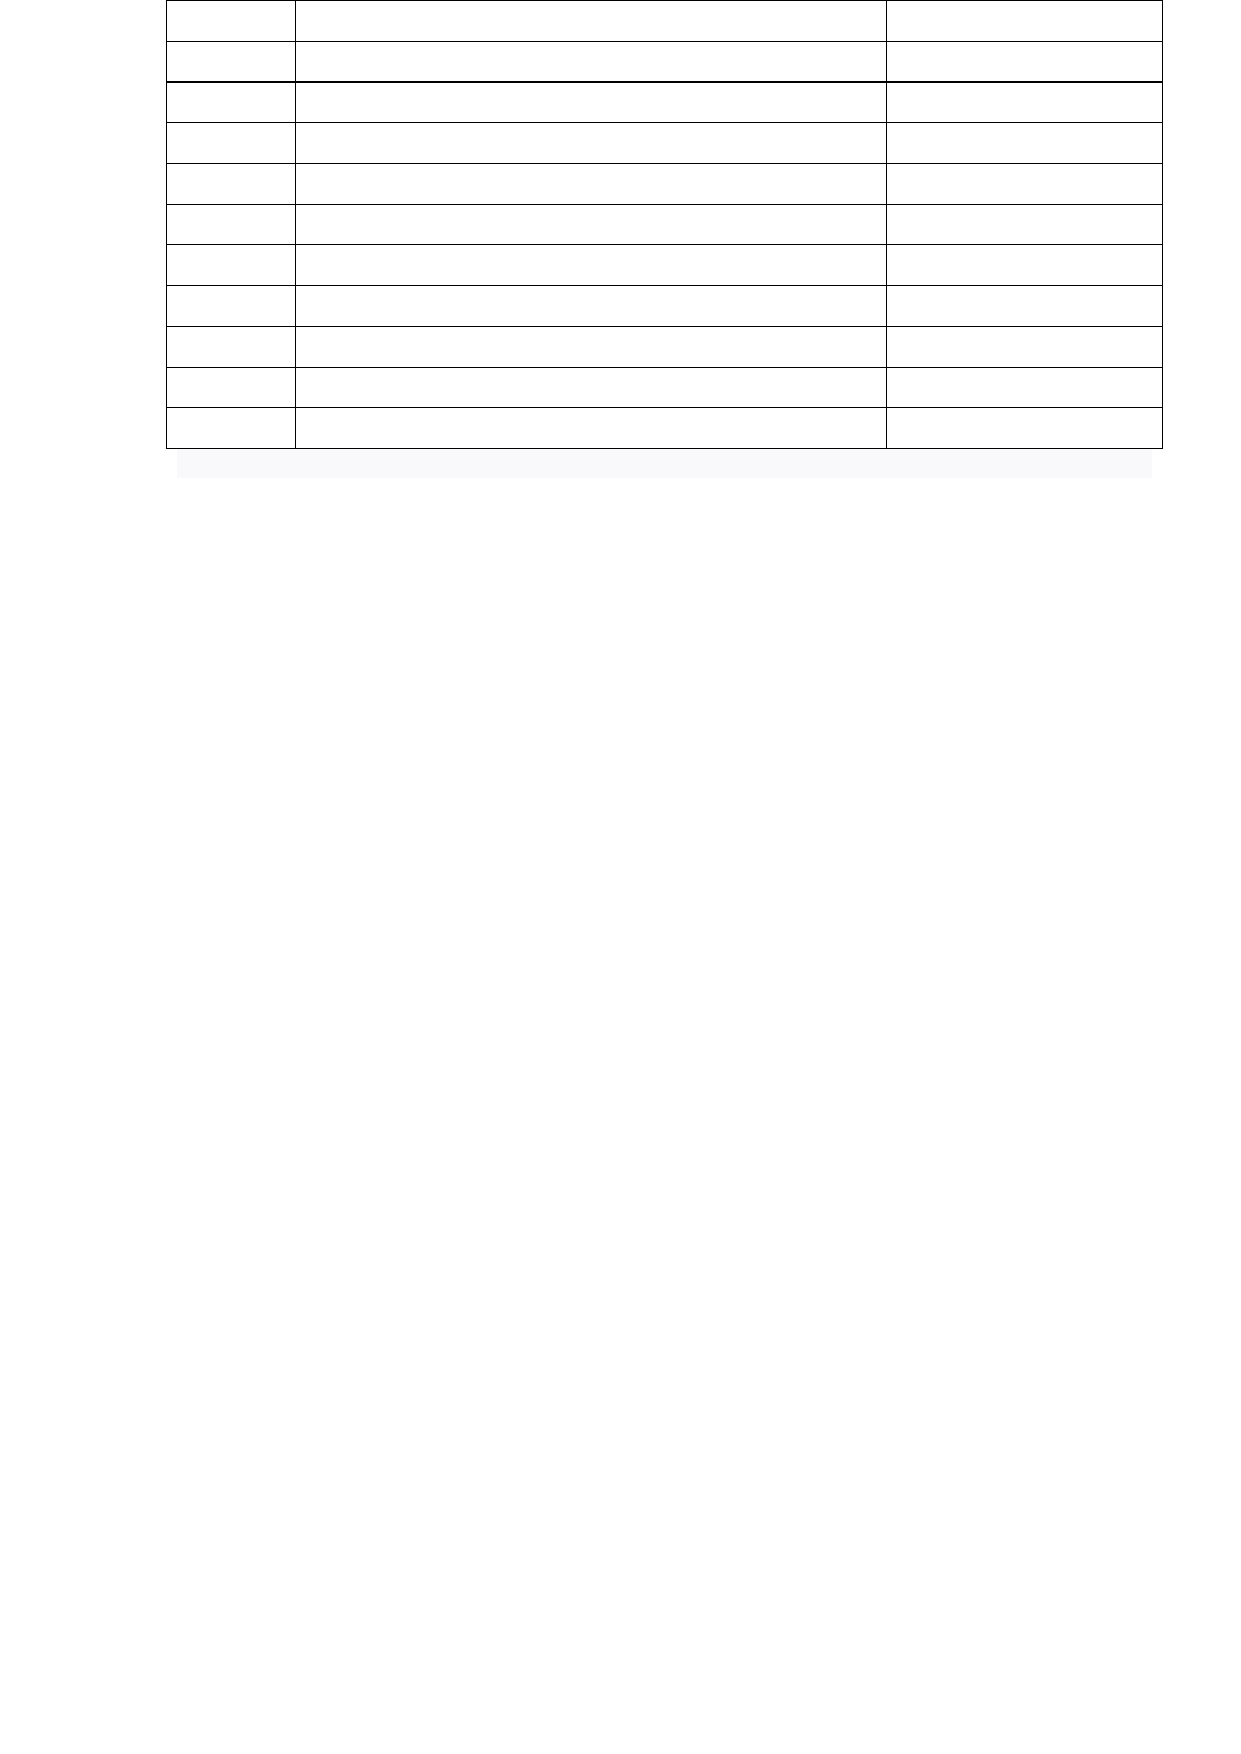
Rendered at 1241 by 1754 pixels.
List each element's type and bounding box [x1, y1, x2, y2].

table_cell [296, 123, 886, 163]
table_cell [887, 245, 1162, 285]
table_cell [296, 368, 886, 407]
table_cell [296, 164, 886, 204]
table_cell [296, 408, 886, 448]
table_cell [167, 123, 295, 163]
table_cell [167, 245, 295, 285]
table_cell [167, 83, 295, 122]
table_cell [887, 1, 1162, 41]
table_cell [296, 286, 886, 326]
table_cell [167, 42, 295, 81]
table_cell [296, 1, 886, 41]
table_cell [296, 327, 886, 367]
table_cell [167, 327, 295, 367]
table_cell [167, 164, 295, 204]
table_cell [296, 42, 886, 81]
table_cell [167, 368, 295, 407]
table_cell [887, 164, 1162, 204]
table_cell [296, 245, 886, 285]
table_cell [887, 205, 1162, 244]
table_cell [167, 286, 295, 326]
table_cell [296, 83, 886, 122]
table_cell [296, 205, 886, 244]
table_cell [887, 286, 1162, 326]
table_cell [167, 1, 295, 41]
table_cell [167, 408, 295, 448]
table_cell [887, 368, 1162, 407]
table_cell [887, 83, 1162, 122]
table_cell [887, 42, 1162, 81]
table_cell [167, 205, 295, 244]
table_cell [887, 327, 1162, 367]
table_cell [887, 123, 1162, 163]
table_cell [887, 408, 1162, 448]
